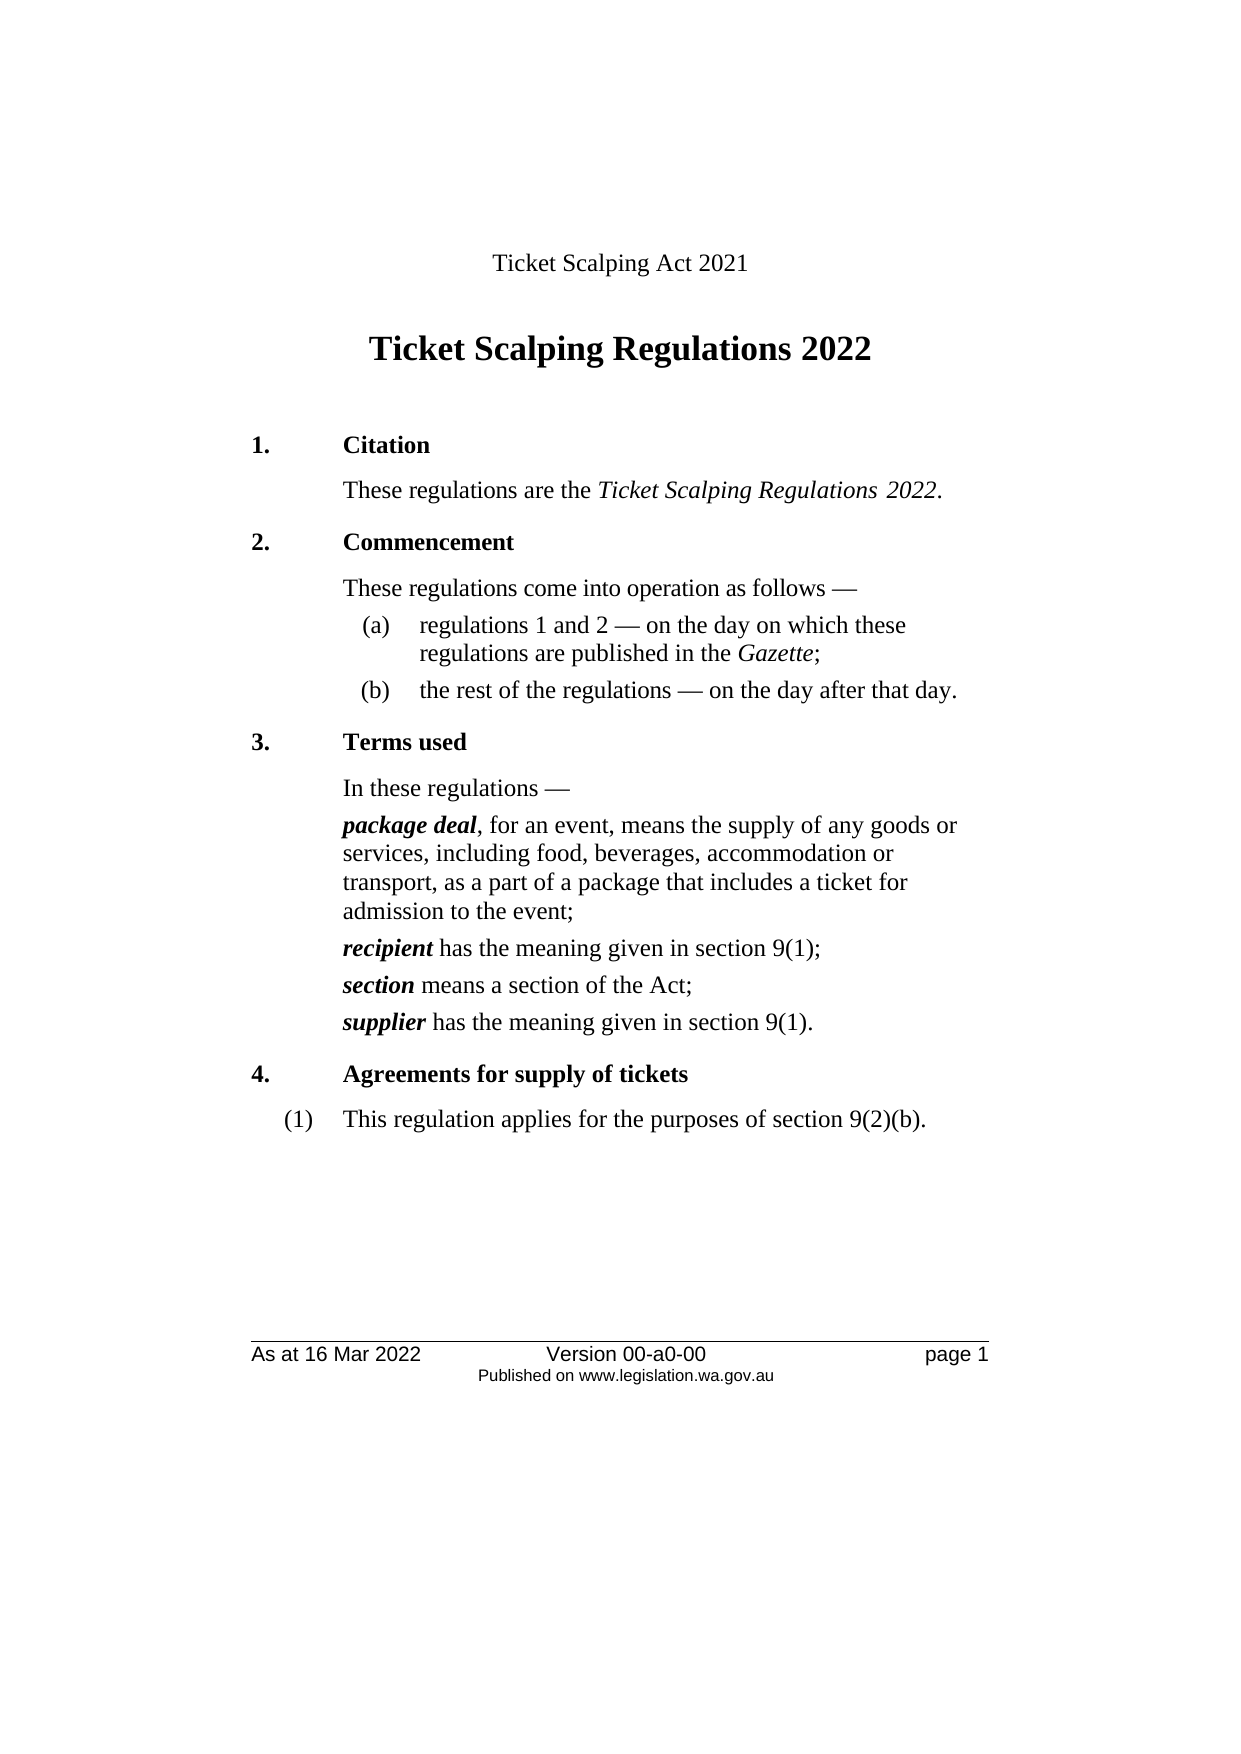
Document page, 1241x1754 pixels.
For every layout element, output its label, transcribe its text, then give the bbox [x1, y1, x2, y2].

text supplier has the meaning given in section 9(1). [251, 1007, 989, 1036]
text section means a section of the Act; [251, 970, 989, 999]
text Ticket Scalping Act 2021 [251, 248, 989, 277]
text (1) This regulation applies for the purposes of section 9(2)(b). [251, 1104, 989, 1133]
text Ticket Scalping Regulations 2022 [251, 327, 989, 368]
text (b) the rest of the regulations — on the day after that day. [251, 676, 989, 704]
subtitle 1. Citation [251, 430, 989, 459]
text recipient has the meaning given in section 9(1); [251, 933, 989, 962]
subtitle 4. Agreements for supply of tickets [251, 1059, 989, 1088]
subtitle 3. Terms used [251, 727, 989, 756]
text In these regulations — [251, 773, 989, 801]
text (a) regulations 1 and 2 — on the day on which these regulations are published in the Gazette; [251, 610, 989, 667]
text These regulations come into operation as follows — [251, 573, 989, 601]
text package deal, for an event, means the supply of any goods or services, including food, beverages, accommodation or transport, as a part of a package that includes a ticket for admission to the event; [251, 810, 989, 925]
subtitle 2. Commencement [251, 527, 989, 556]
text These regulations are the Ticket Scalping Regulations 2022. [251, 476, 989, 504]
